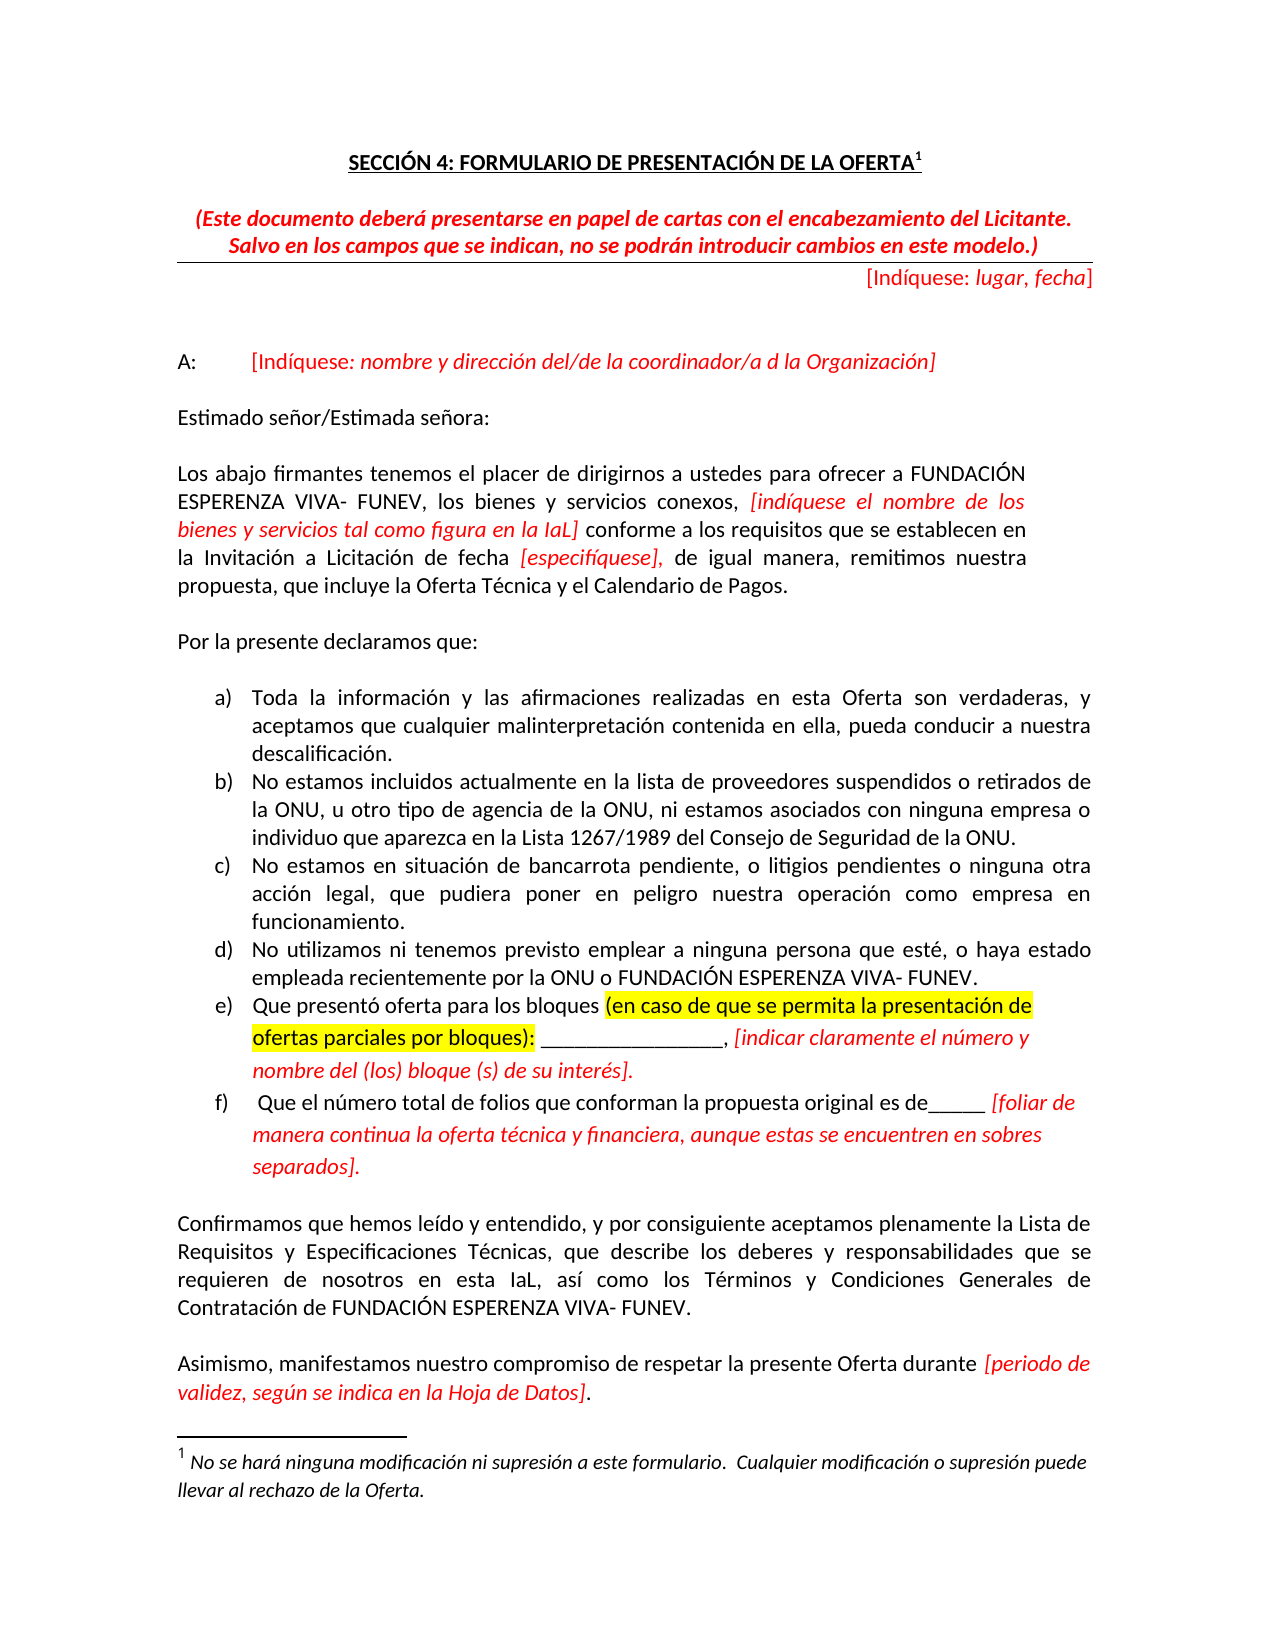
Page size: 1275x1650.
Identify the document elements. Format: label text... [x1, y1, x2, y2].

list No utilizamos ni tenemos previsto emplear a ninguna persona que esté, o haya estado empleada recientemente por la ONU o FUNDACIÓN ESPERENZA VIVA- FUNEV. [214, 935, 1093, 991]
text (Este documento deberá presentarse en papel de cartas con el encabezamiento del Licitante. Salvo en los campos que se indican, no se podrán introducir cambios en este modelo.) [177, 204, 1093, 262]
text Asimismo, manifestamos nuestro compromiso de respetar la presente Oferta durante [periodo de validez, según se indica en la Hoja de Datos]. [177, 1349, 1093, 1406]
text Estimado señor/Estimada señora: [177, 403, 1093, 431]
list No estamos incluidos actualmente en la lista de proveedores suspendidos o retirados de la ONU, u otro tipo de agencia de la ONU, ni estamos asociados con ninguna empresa o individuo que aparezca en la Lista 1267/1989 del Consejo de Seguridad de la ONU. [214, 767, 1093, 851]
text A: [Indíquese: nombre y dirección del/de la coordinador/a d la Organización] [177, 347, 1093, 375]
text [Indíquese: lugar, fecha] [177, 263, 1093, 291]
list No estamos en situación de bancarrota pendiente, o litigios pendientes o ninguna otra acción legal, que pudiera poner en peligro nuestra operación como empresa en funcionamiento. [214, 851, 1093, 935]
text Los abajo firmantes tenemos el placer de dirigirnos a ustedes para ofrecer a FUNDACIÓN ESPERENZA VIVA- FUNEV, los bienes y servicios conexos, [indíquese el nombre de los bienes y servicios tal como figura en la IaL] conforme a los requisitos que se establecen en la Invitación a Licitación de fecha [especifíquese], de igual manera, remitimos nuestra propuesta, que incluye la Oferta Técnica y el Calendario de Pagos. [177, 459, 1027, 599]
text SECCIÓN 4: FORMULARIO DE PRESENTACIÓN DE LA OFERTA [177, 148, 1093, 176]
list Que el número total de folios que conforman la propuesta original es de_____ [foliar de manera continua la oferta técnica y financiera, aunque estas se encuentren en sobres separados]. [215, 1088, 1093, 1180]
list Que presentó oferta para los bloques (en caso de que se permita la presentación de ofertas parciales por bloques): ________________, [indicar claramente el número y nombre del (los) bloque (s) de su interés]. [215, 991, 1093, 1084]
list Toda la información y las afirmaciones realizadas en esta Oferta son verdaderas, y aceptamos que cualquier malinterpretación contenida en ella, pueda conducir a nuestra descalificación. [214, 683, 1093, 767]
text Por la presente declaramos que: [177, 627, 1093, 655]
text Confirmamos que hemos leído y entendido, y por consiguiente aceptamos plenamente la Lista de Requisitos y Especificaciones Técnicas, que describe los deberes y responsabilidades que se requieren de nosotros en esta IaL, así como los Términos y Condiciones Generales de Contratación de FUNDACIÓN ESPERENZA VIVA- FUNEV. [177, 1209, 1093, 1322]
